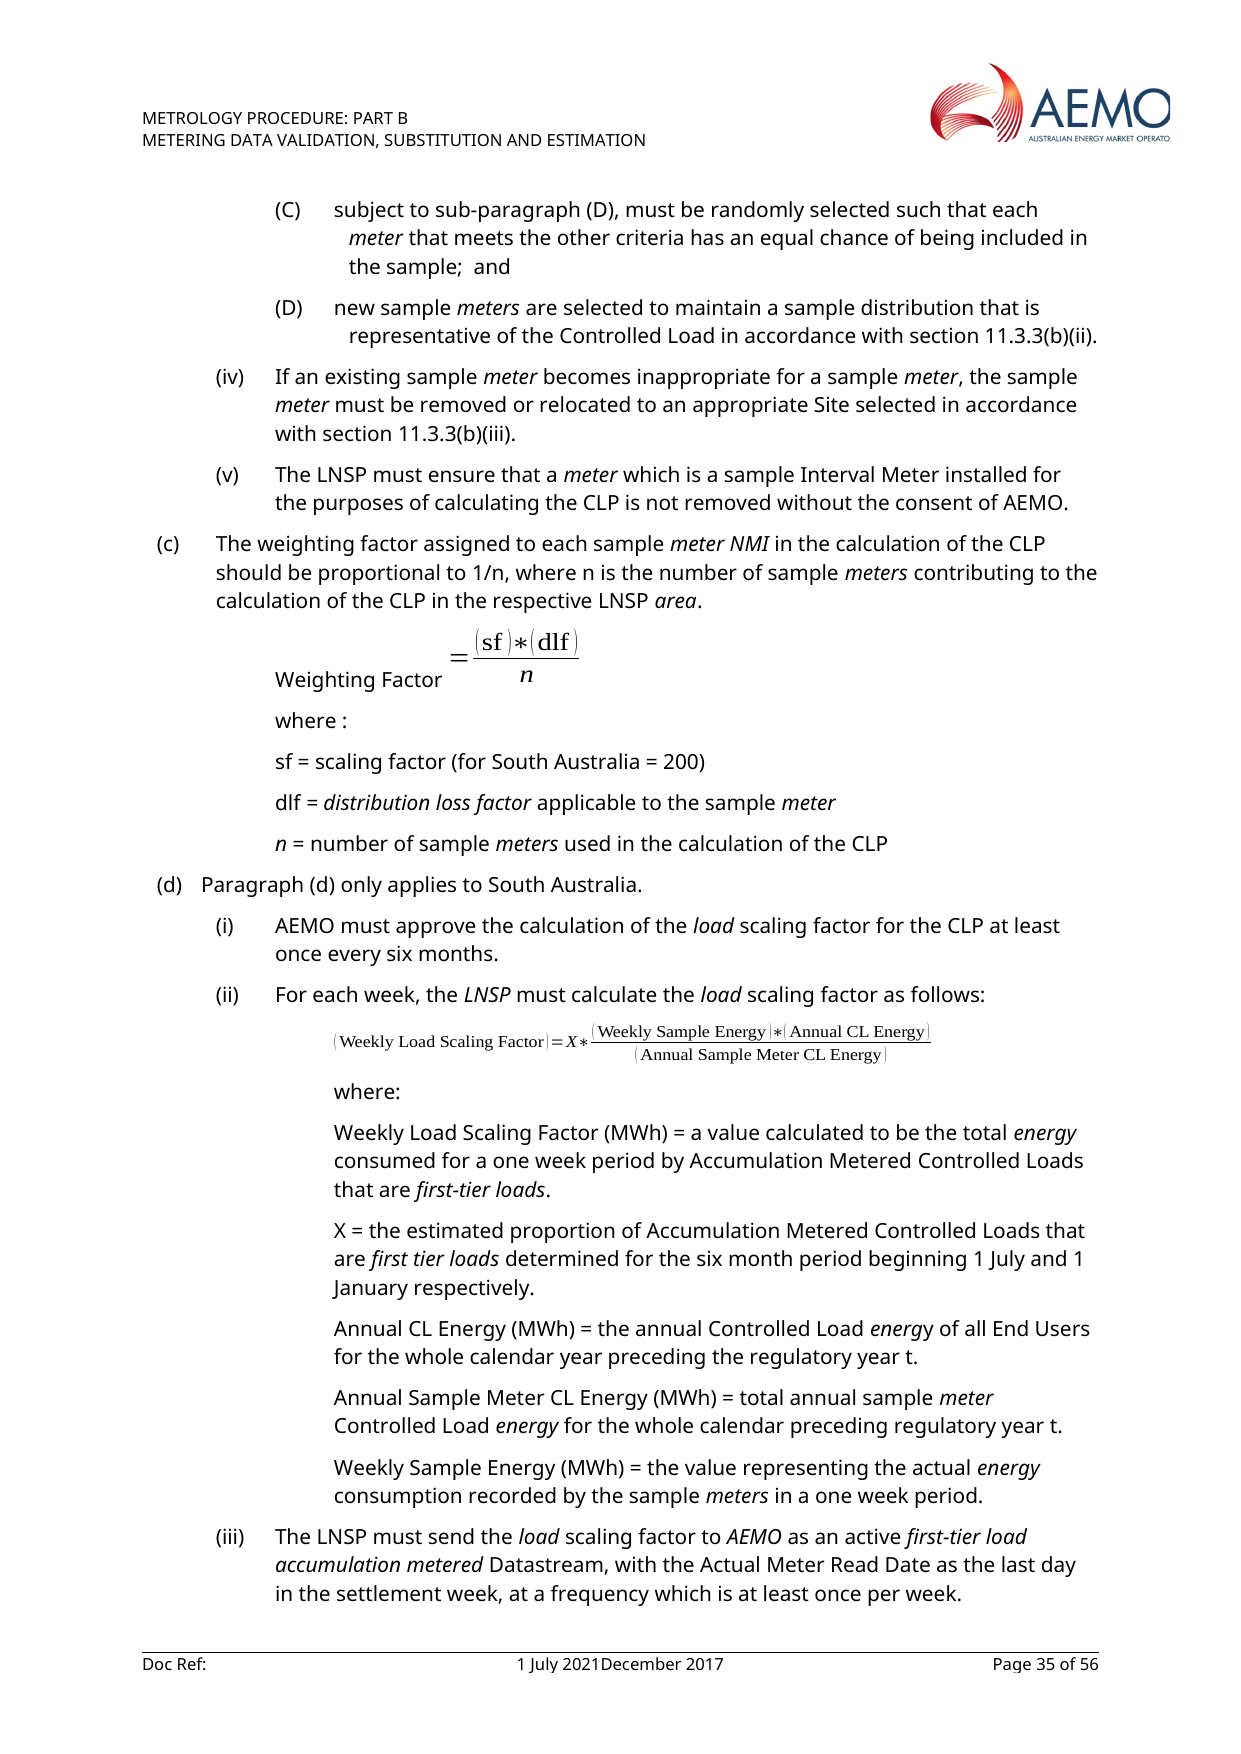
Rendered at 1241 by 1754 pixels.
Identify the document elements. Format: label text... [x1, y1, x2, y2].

picture [929, 62, 1170, 141]
text Annual CL Energy (MWh) = the annual Controlled Load energy of all End Users for the whole calendar year preceding the regulatory year t. [334, 1314, 1098, 1371]
text Annual Sample Meter CL Energy (MWh) = total annual sample meter Controlled Load energy for the whole calendar preceding regulatory year t. [334, 1383, 1098, 1440]
list The weighting factor assigned to each sample meter NMI in the calculation of the CLP should be proportional to 1/n, where n is the number of sample meters contributing to the calculation of the CLP in the respective LNSP area. [157, 529, 1098, 614]
list The LNSP must ensure that a meter which is a sample Interval Meter installed for the purposes of calculating the CLP is not removed without the consent of AEMO. [216, 460, 1098, 517]
list subject to sub-paragraph (D), must be randomly selected such that each meter that meets the other criteria has an equal chance of being included in the sample; and [275, 195, 1098, 280]
text Weekly Load Scaling Factor (MWh) = a value calculated to be the total energy consumed for a one week period by Accumulation Metered Controlled Loads that are first-tier loads. [334, 1118, 1098, 1203]
text Weekly Sample Energy (MWh) = the value representing the actual energy consumption recorded by the sample meters in a one week period. [334, 1453, 1098, 1509]
list new sample meters are selected to maintain a sample distribution that is representative of the Controlled Load in accordance with section 11.3.3(b)(ii). [275, 293, 1098, 349]
list If an existing sample meter becomes inappropriate for a sample meter, the sample meter must be removed or relocated to an appropriate Site selected in accordance with section 11.3.3(b)(iii). [216, 362, 1098, 447]
text X = the estimated proportion of Accumulation Metered Controlled Loads that are first tier loads determined for the six month period beginning 1 July and 1 January respectively. [334, 1216, 1098, 1301]
text sf = scaling factor (for South Australia = 200) [275, 747, 1098, 776]
list AEMO must approve the calculation of the load scaling factor for the CLP at least once every six months. [216, 911, 1098, 968]
text Weighting Factor [275, 627, 1098, 694]
list Paragraph (d) only applies to South Australia. [157, 870, 1098, 899]
text n = number of sample meters used in the calculation of the CLP [275, 829, 1098, 858]
text dlf = distribution loss factor applicable to the sample meter [275, 788, 1098, 817]
text where: [334, 1077, 1098, 1106]
list For each week, the LNSP must calculate the load scaling factor as follows: [216, 981, 1098, 1009]
text where : [275, 706, 1098, 735]
list The LNSP must send the load scaling factor to AEMO as an active first-tier load accumulation metered Datastream, with the Actual Meter Read Date as the last day in the settlement week, at a frequency which is at least once per week. [216, 1522, 1098, 1607]
